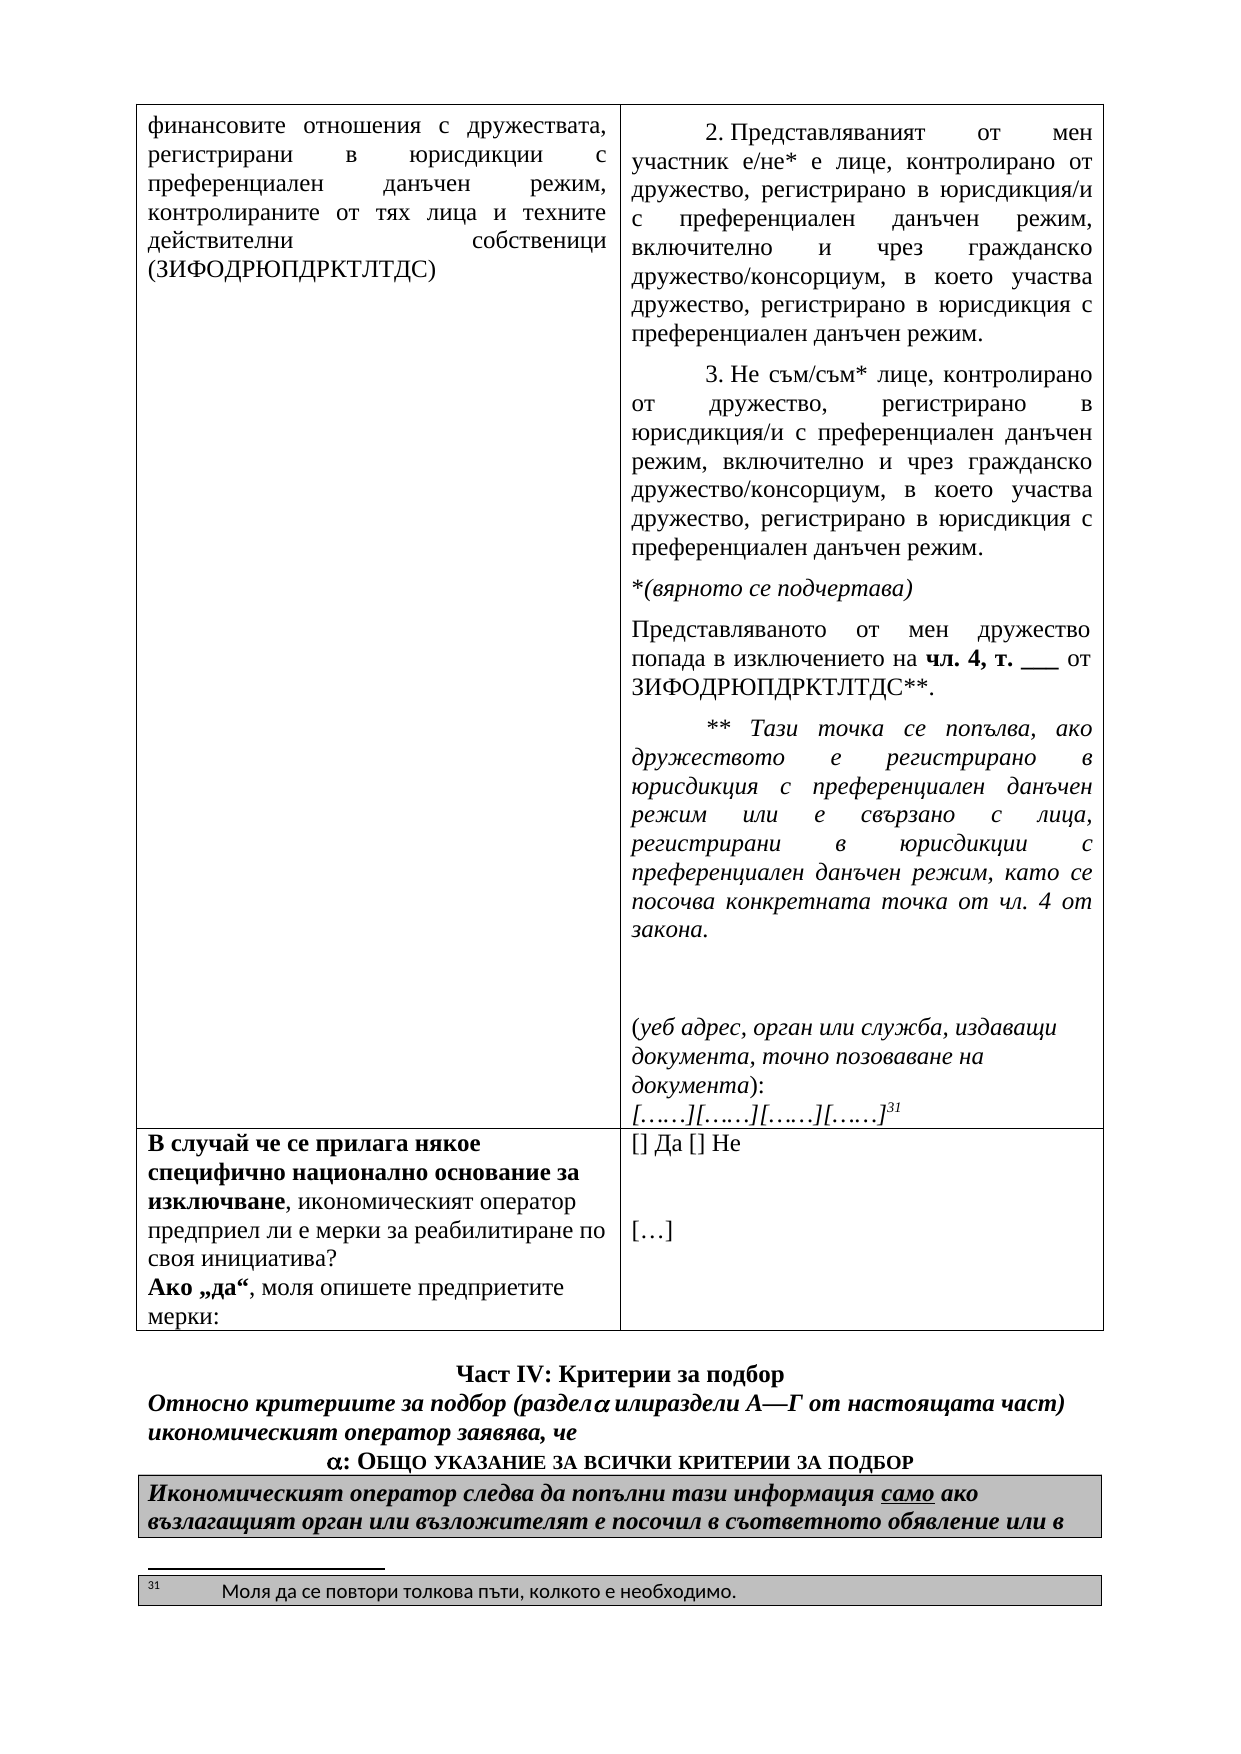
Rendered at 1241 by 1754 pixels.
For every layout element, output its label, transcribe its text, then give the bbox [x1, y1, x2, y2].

text Част IV: Критерии за подбор [148, 1359, 1093, 1388]
text Относно критериите за подбор (раздел илираздели А—Г от настоящата част) икономическият оператор заявява, че [148, 1388, 1093, 1446]
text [139, 1476, 1101, 1537]
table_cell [137, 105, 620, 1127]
table_cell [] Да [] Не […] [621, 1129, 1103, 1330]
text : Общо указание за всички критерии за подбор [148, 1446, 1093, 1474]
table_cell В случай че се прилага някое специфично национално основание за изключване, икономическият оператор предприел ли е мерки за реабилитиране по своя инициатива? Ако „да“, моля опишете предприетите мерки: [137, 1129, 620, 1330]
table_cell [621, 105, 1103, 1127]
